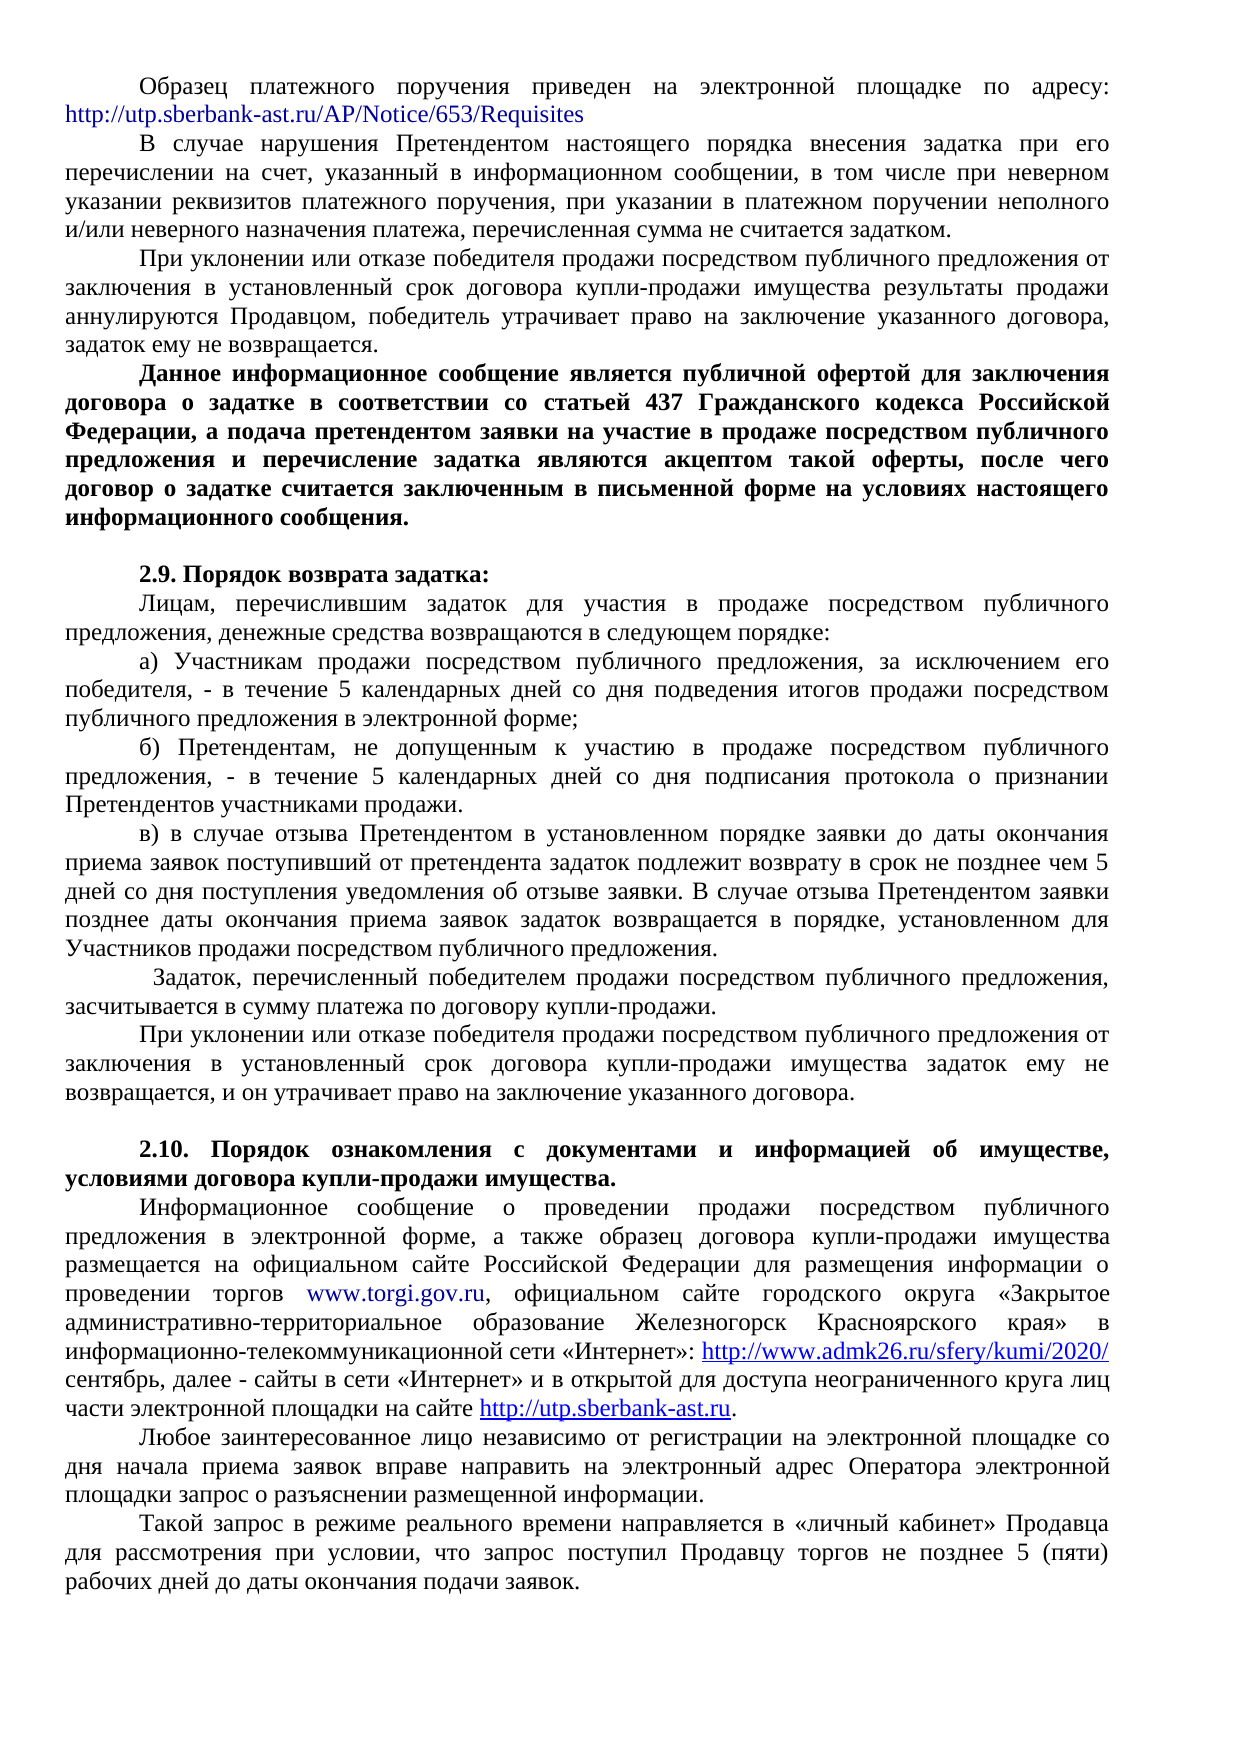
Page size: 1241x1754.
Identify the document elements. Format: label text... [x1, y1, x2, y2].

text Лицам, перечислившим задаток для участия в продаже посредством публичного предложения, денежные средства возвращаются в следующем порядке: [65, 588, 1110, 646]
text Информационное сообщение о проведении продажи посредством публичного предложения в электронной форме, а также образец договора купли-продажи имущества размещается на официальном сайте Российской Федерации для размещения информации о проведении торгов www.torgi.gov.ru, официальном сайте городского округа «Закрытое административно-территориальное образование Железногорск Красноярского края» в информационно-телекоммуникационной сети «Интернет»: http://www.admk26.ru/sfery/kumi/2020/ [65, 1192, 1110, 1364]
text Задаток, перечисленный победителем продажи посредством публичного предложения, засчитывается в сумму платежа по договору купли-продажи. [65, 962, 1110, 1019]
text При уклонении или отказе победителя продажи посредством публичного предложения от заключения в установленный срок договора купли-продажи имущества задаток ему не возвращается, и он утрачивает право на заключение указанного договора. [65, 1019, 1110, 1106]
text Данное информационное сообщение является публичной офертой для заключения договора о задатке в соответствии со статьей 437 Гражданского кодекса Российской Федерации, а подача претендентом заявки на участие в продаже посредством публичного предложения и перечисление задатка являются акцептом такой оферты, после чего договор о задатке считается заключенным в письменной форме на условиях настоящего информационного сообщения. [65, 358, 1110, 531]
text Образец платежного поручения приведен на электронной площадке по адресу: http://utp.sberbank-ast.ru/AP/Notice/653/Requisites [65, 71, 1110, 128]
text Любое заинтересованное лицо независимо от регистрации на электронной площадке со дня начала приема заявок вправе направить на электронный адрес Оператора электронной площадки запрос о разъяснении размещенной информации. [65, 1422, 1110, 1508]
text сентябрь, далее - сайты в сети «Интернет» и в открытой для доступа неограниченного круга лиц части электронной площадки на сайте http://utp.sberbank-ast.ru. [65, 1364, 1110, 1422]
text Такой запрос в режиме реального времени направляется в «личный кабинет» Продавца для рассмотрения при условии, что запрос поступил Продавцу торгов не позднее 5 (пяти) рабочих дней до даты окончания подачи заявок. [65, 1508, 1110, 1594]
text 2.10. Порядок ознакомления с документами и информацией об имуществе, условиями договора купли-продажи имущества. [65, 1134, 1110, 1192]
text В случае нарушения Претендентом настоящего порядка внесения задатка при его перечислении на счет, указанный в информационном сообщении, в том числе при неверном указании реквизитов платежного поручения, при указании в платежном поручении неполного и/или неверного назначения платежа, перечисленная сумма не считается задатком. [65, 128, 1110, 243]
text б) Претендентам, не допущенным к участию в продаже посредством публичного предложения, - в течение 5 календарных дней со дня подписания протокола о признании Претендентов участниками продажи. [65, 732, 1110, 818]
text При уклонении или отказе победителя продажи посредством публичного предложения от заключения в установленный срок договора купли-продажи имущества результаты продажи аннулируются Продавцом, победитель утрачивает право на заключение указанного договора, задаток ему не возвращается. [65, 243, 1110, 358]
text а) Участникам продажи посредством публичного предложения, за исключением его победителя, - в течение 5 календарных дней со дня подведения итогов продажи посредством публичного предложения в электронной форме; [65, 646, 1110, 732]
text 2.9. Порядок возврата задатка: [65, 559, 1110, 588]
text в) в случае отзыва Претендентом в установленном порядке заявки до даты окончания приема заявок поступивший от претендента задаток подлежит возврату в срок не позднее чем 5 дней со дня поступления уведомления об отзыве заявки. В случае отзыва Претендентом заявки позднее даты окончания приема заявок задаток возвращается в порядке, установленном для Участников продажи посредством публичного предложения. [65, 818, 1110, 962]
